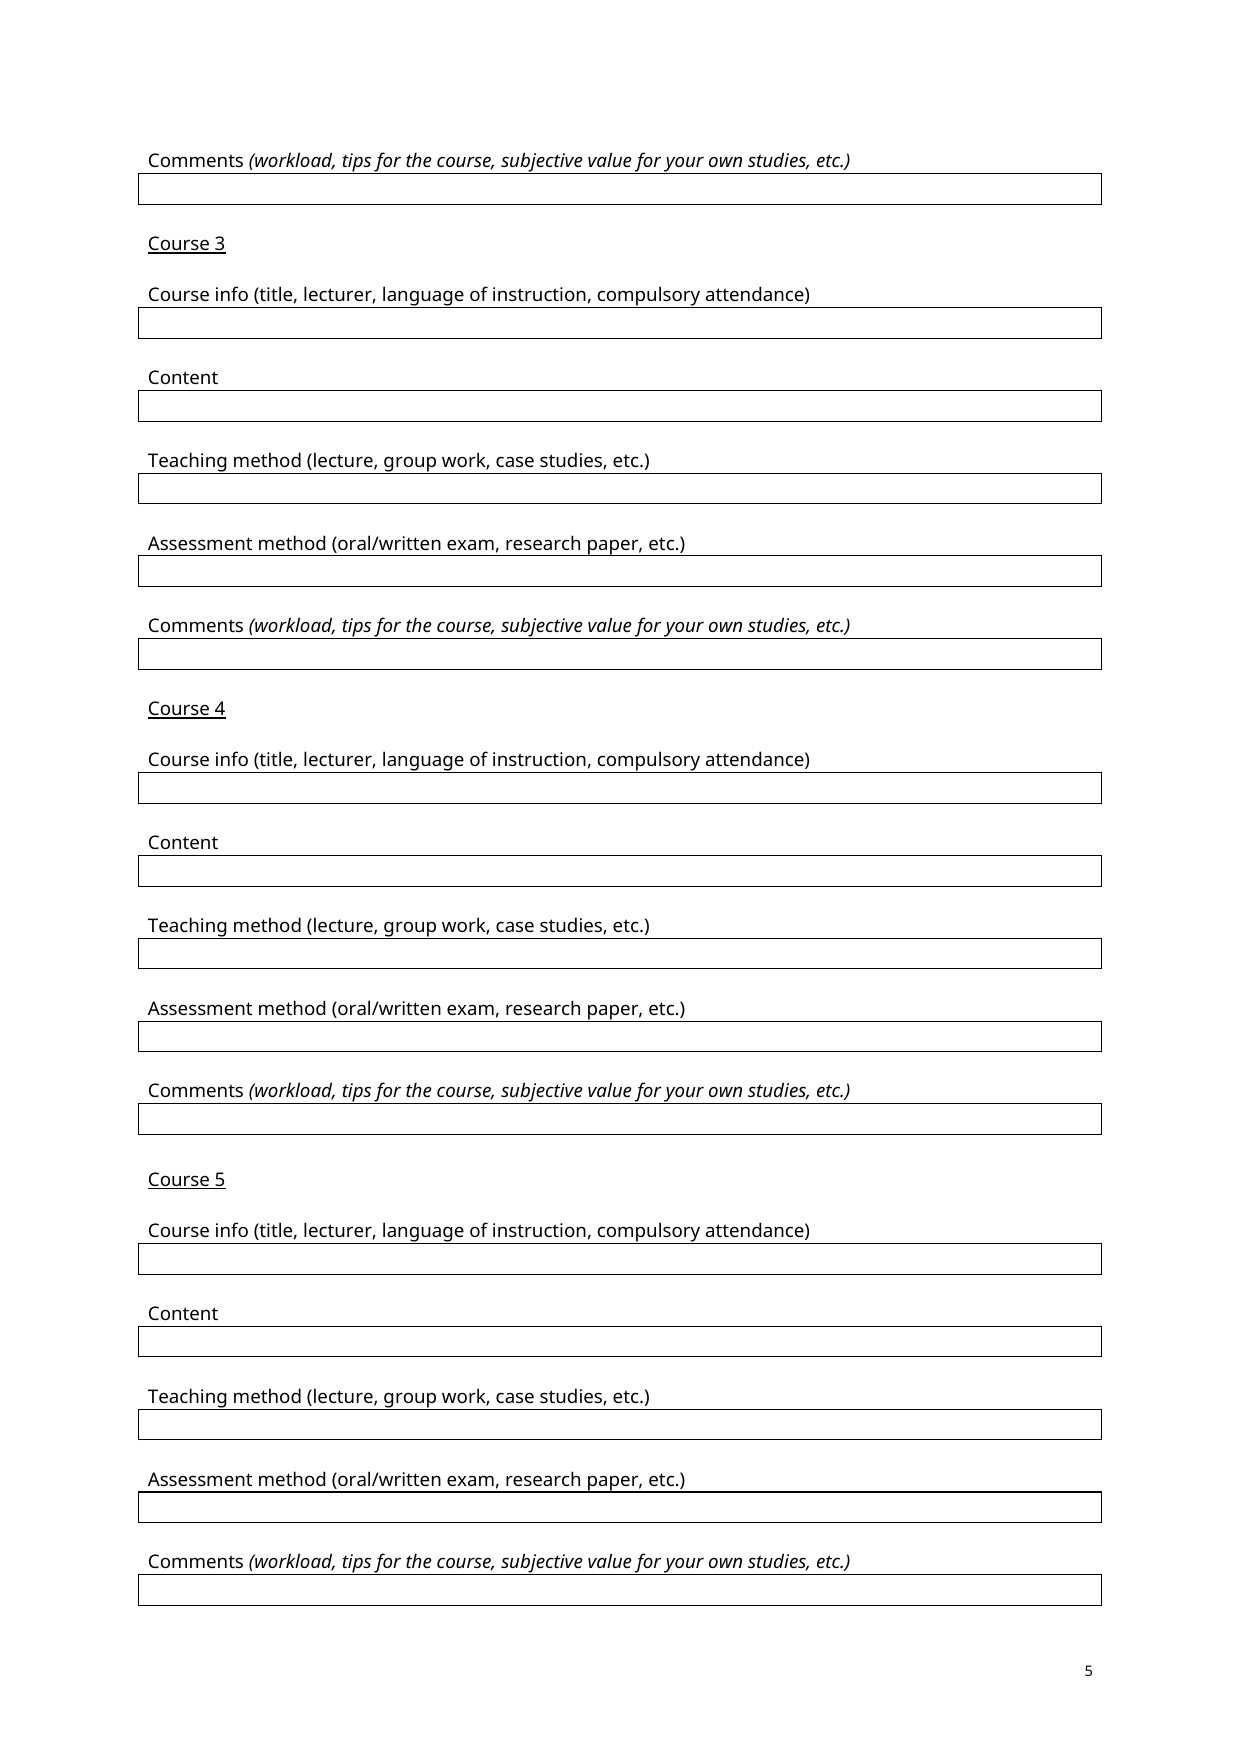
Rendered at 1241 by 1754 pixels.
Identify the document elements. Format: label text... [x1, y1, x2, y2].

text Comments (workload, tips for the course, subjective value for your own studies, etc.) [148, 613, 1093, 638]
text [148, 281, 1093, 307]
text Assessment method (oral/written exam, research paper, etc.) [148, 995, 1093, 1021]
text Comments (workload, tips for the course, subjective value for your own studies, etc.) [148, 148, 1093, 173]
text Teaching method (lecture, group work, case studies, etc.) [148, 912, 1093, 938]
text Content [148, 829, 1093, 855]
text Teaching method (lecture, group work, case studies, etc.) [148, 447, 1093, 473]
text Assessment method (oral/written exam, research paper, etc.) [148, 1466, 1093, 1491]
text Assessment method (oral/written exam, research paper, etc.) [148, 530, 1093, 555]
text Course 3 [148, 230, 1093, 256]
text Course info (title, lecturer, language of instruction, compulsory attendance) [148, 1217, 1093, 1243]
text Comments (workload, tips for the course, subjective value for your own studies, etc.) [148, 1549, 1093, 1574]
text Content [148, 1300, 1093, 1326]
text Content [148, 364, 1093, 390]
text Comments (workload, tips for the course, subjective value for your own studies, etc.) [148, 1078, 1093, 1103]
text Course 4 [148, 696, 1093, 721]
text Course info (title, lecturer, language of instruction, compulsory attendance) [148, 747, 1093, 772]
text Teaching method (lecture, group work, case studies, etc.) [148, 1383, 1093, 1408]
text Course 5 [148, 1166, 1093, 1192]
